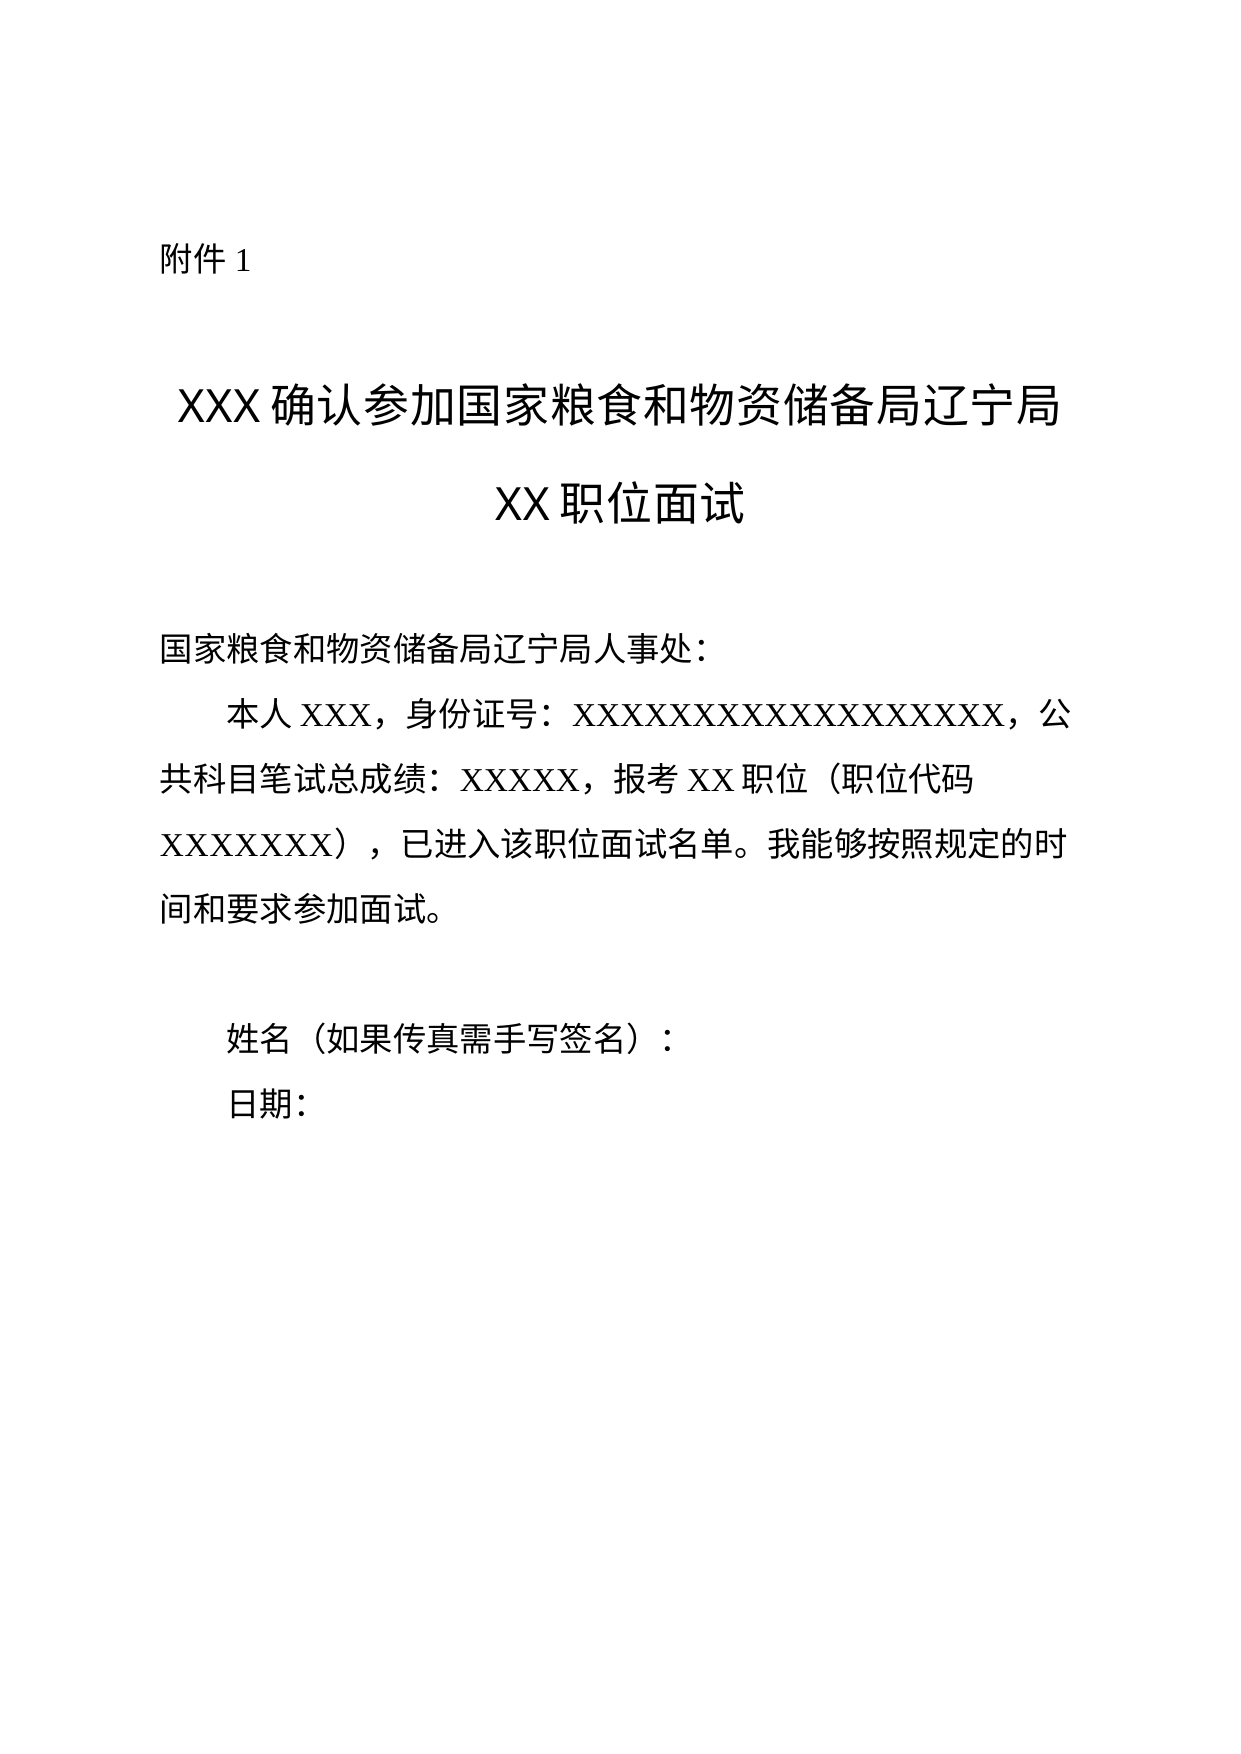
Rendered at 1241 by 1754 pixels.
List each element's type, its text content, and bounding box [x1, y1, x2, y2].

text 姓名（如果传真需手写签名）： [159, 1004, 1081, 1069]
text XXX确认参加国家粮食和物资储备局辽宁局XX职位面试 [159, 354, 1081, 549]
text 国家粮食和物资储备局辽宁局人事处： [159, 614, 1081, 679]
text 本人XXX，身份证号：XXXXXXXXXXXXXXXXXX，公共科目笔试总成绩：XXXXX，报考XX职位（职位代码XXXXXXX），已进入该职位面试名单。我能够按照规定的时间和要求参加面试。 [159, 679, 1081, 939]
text 附件1 [159, 224, 1081, 289]
text 日期： [159, 1069, 1081, 1134]
